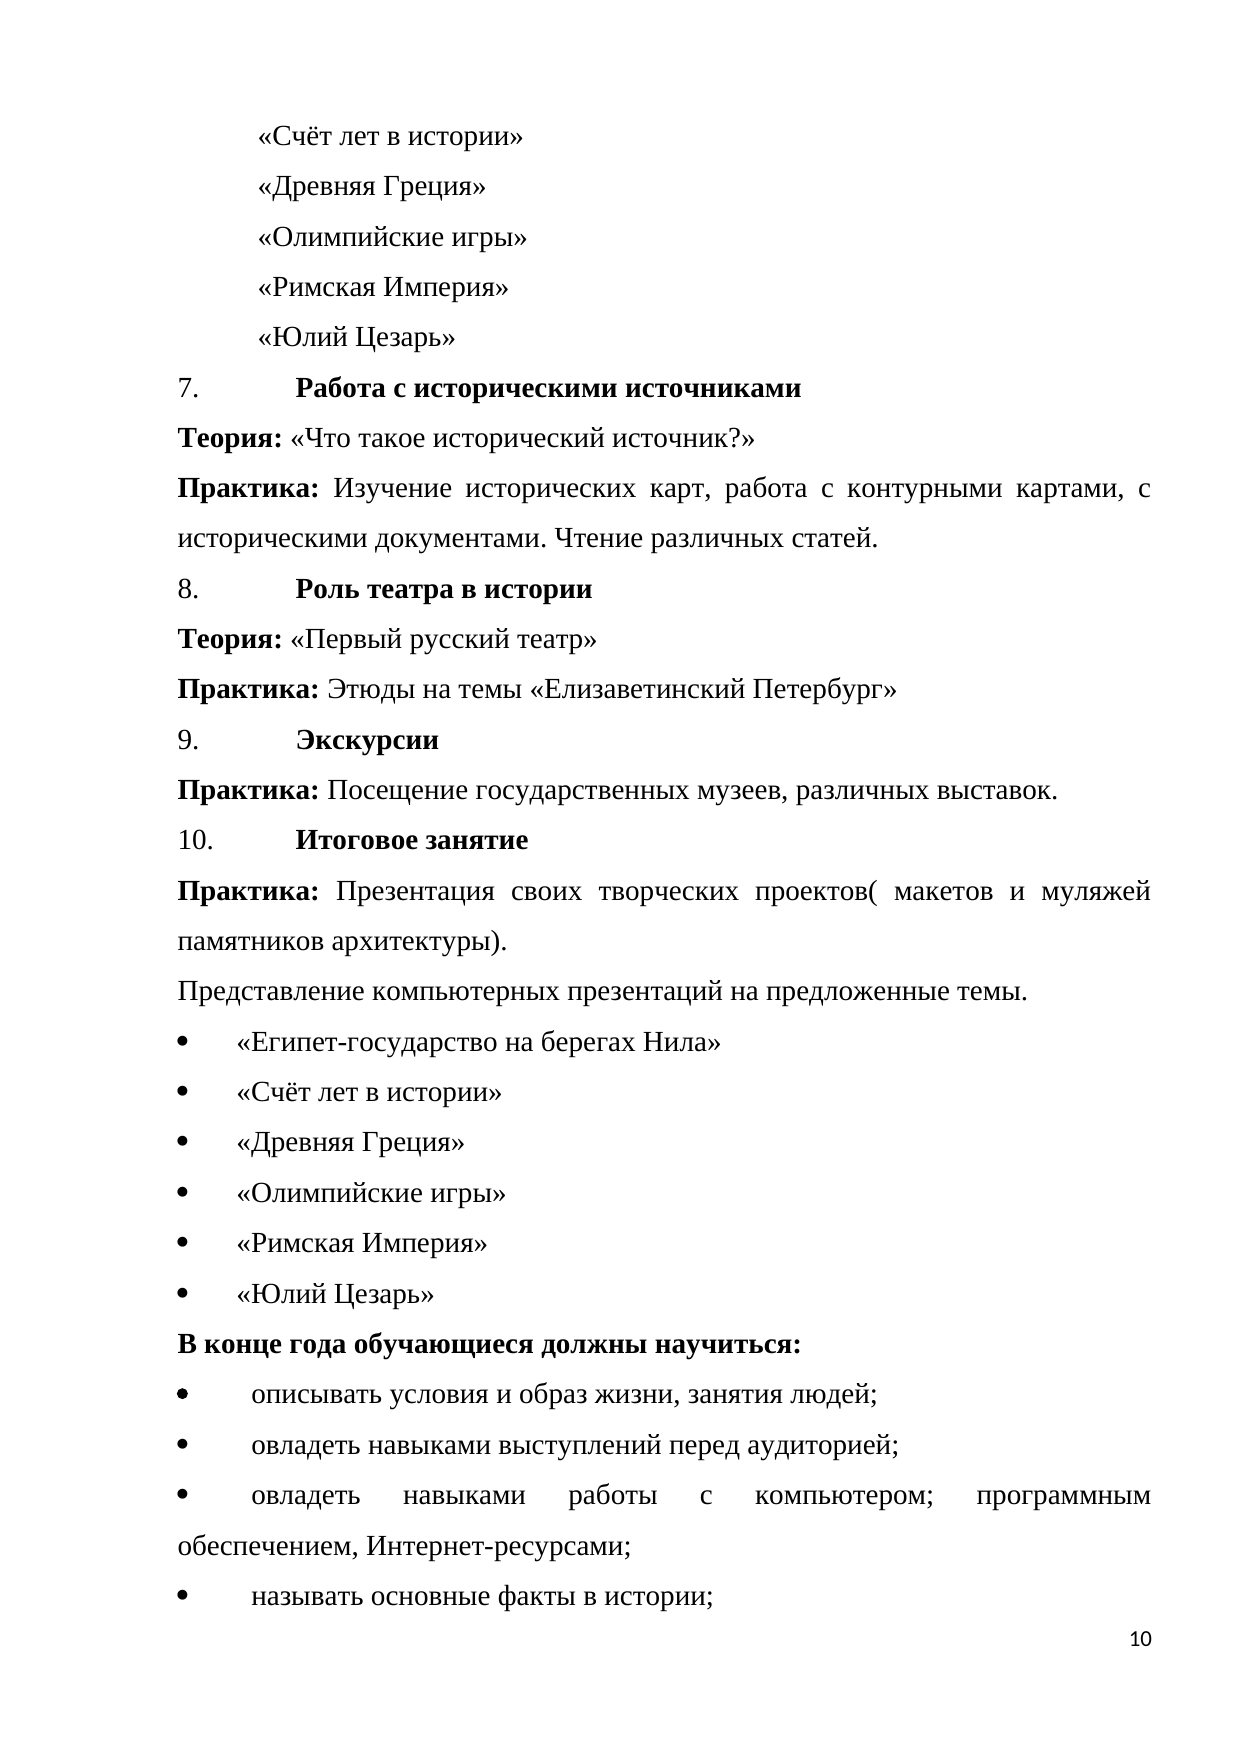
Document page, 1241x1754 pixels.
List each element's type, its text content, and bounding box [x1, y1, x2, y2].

list овладеть навыками выступлений перед аудиторией; [177, 1427, 1152, 1461]
list Теория: «Что такое исторический источник?» [177, 420, 1152, 453]
list Работа с историческими источниками [177, 370, 1152, 403]
list Практика: Этюды на темы «Елизаветинский Петербург» [177, 672, 1152, 705]
list овладеть навыками работы с компьютером; программным обеспечением, Интернет-ресурсами; [177, 1477, 1152, 1561]
list Теория: «Первый русский театр» [177, 621, 1152, 655]
list «Юлий Цезарь» [177, 1276, 1152, 1309]
list Практика: Изучение исторических карт, работа с контурными картами, с историческими документами. Чтение различных статей. [177, 470, 1152, 554]
list «Олимпийские игры» [177, 219, 1152, 252]
list «Древняя Греция» [177, 1124, 1152, 1158]
list «Римская Империя» [177, 1225, 1152, 1259]
list Итоговое занятие [177, 822, 1152, 856]
list «Юлий Цезарь» [177, 319, 1152, 353]
list Роль театра в истории [177, 571, 1152, 604]
list называть основные факты в истории; [177, 1578, 1152, 1612]
list Практика: Посещение государственных музеев, различных выставок. [177, 772, 1152, 806]
list Практика: Презентация своих творческих проектов( макетов и муляжей памятников архитектуры). [177, 873, 1152, 957]
list В конце года обучающиеся должны научиться: [177, 1326, 1152, 1360]
list «Египет-государство на берегах Нила» [177, 1024, 1152, 1057]
list «Олимпийские игры» [177, 1175, 1152, 1209]
list «Древняя Греция» [177, 168, 1152, 202]
list Представление компьютерных презентаций на предложенные темы. [177, 973, 1152, 1007]
list «Счёт лет в истории» [177, 1074, 1152, 1108]
list «Счёт лет в истории» [177, 118, 1152, 152]
list Экскурсии [177, 722, 1152, 755]
list описывать условия и образ жизни, занятия людей; [177, 1377, 1152, 1410]
list «Римская Империя» [177, 269, 1152, 303]
